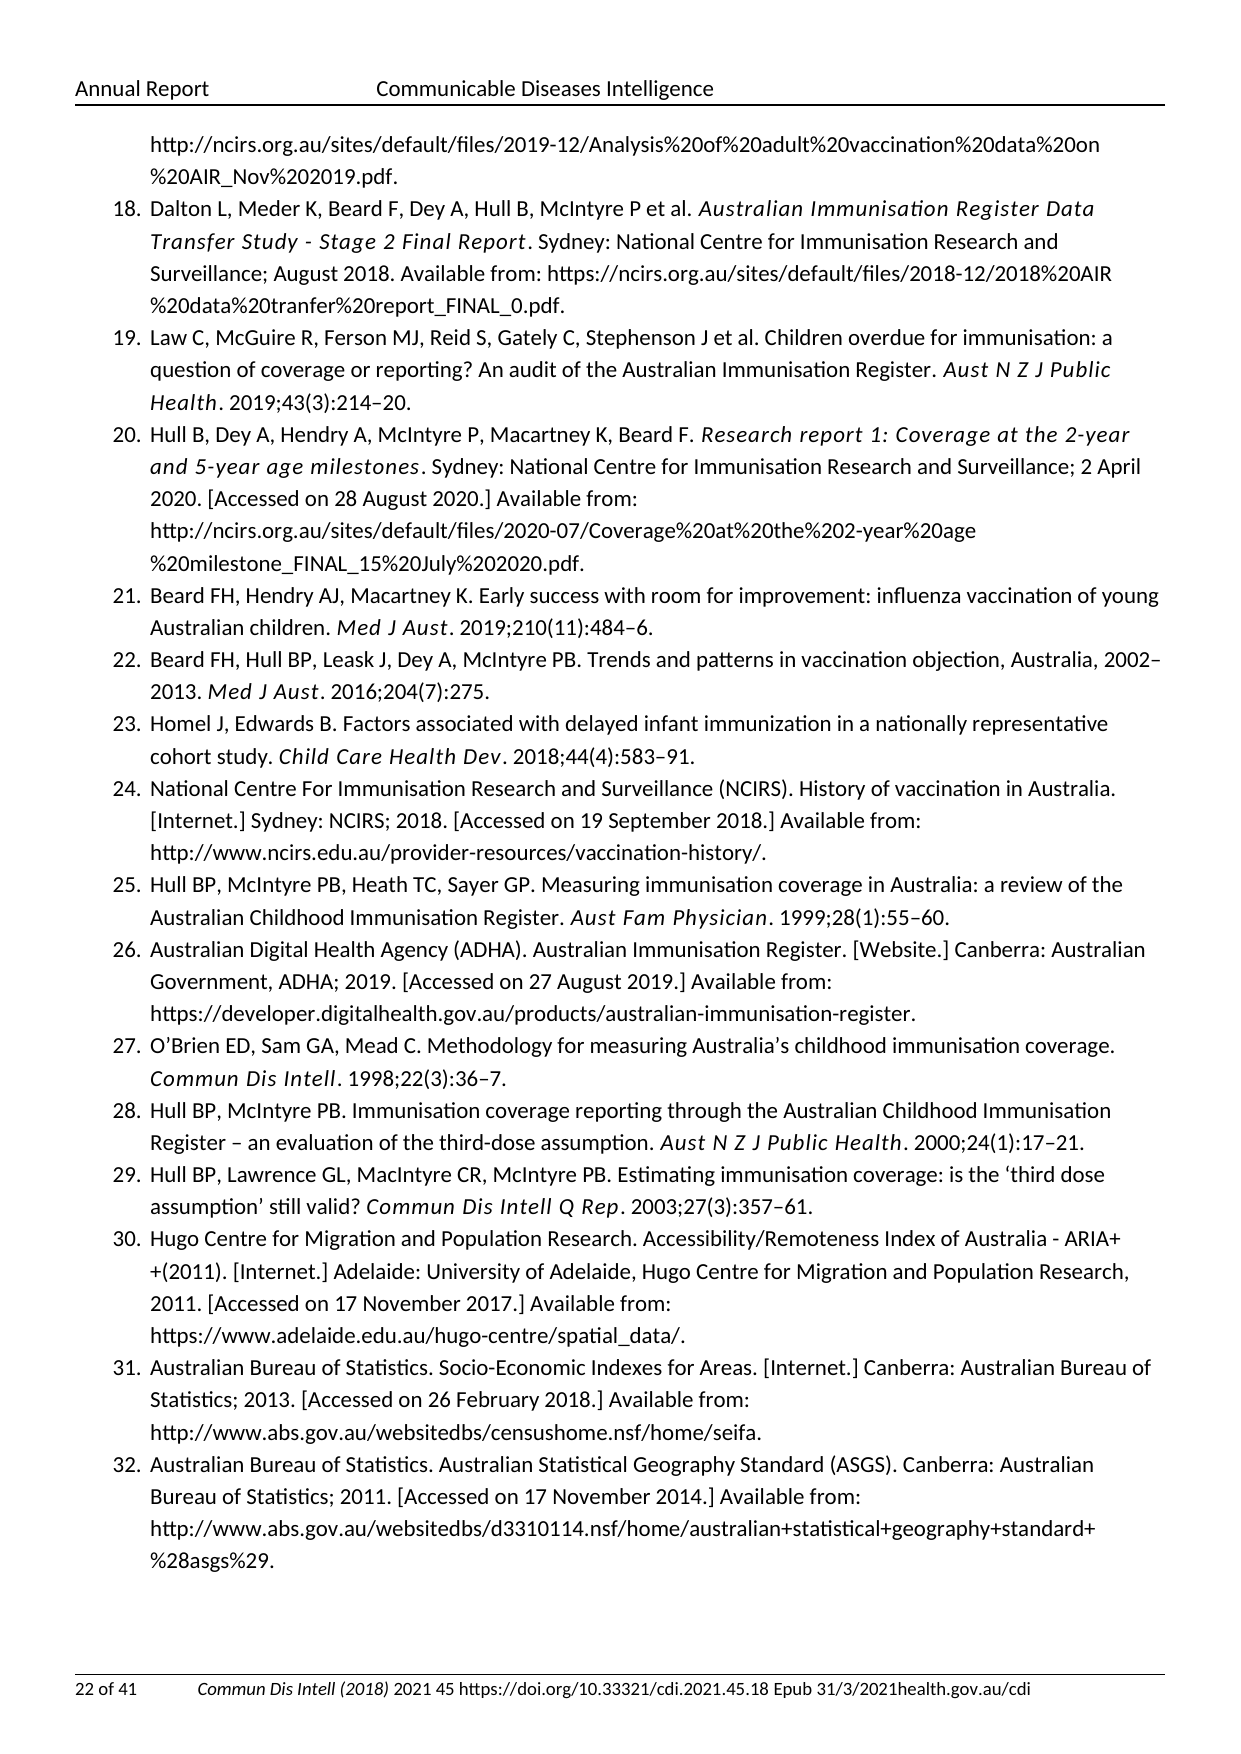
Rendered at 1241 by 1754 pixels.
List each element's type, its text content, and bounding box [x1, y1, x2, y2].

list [112, 130, 1165, 190]
list Law C, McGuire R, Ferson MJ, Reid S, Gately C, Stephenson J et al. Children overdue for immunisation: a question of coverage or reporting? An audit of the Australian Immunisation Register. Aust N Z J Public Health. 2019;43(3):214–20. [112, 323, 1165, 416]
list Australian Digital Health Agency (ADHA). Australian Immunisation Register. [Website.] Canberra: Australian Government, ADHA; 2019. [Accessed on 27 August 2019.] Available from: https://developer.digitalhealth.gov.au/products/australian-immunisation-register. [112, 935, 1165, 1027]
list National Centre For Immunisation Research and Surveillance (NCIRS). History of vaccination in Australia. [Internet.] Sydney: NCIRS; 2018. [Accessed on 19 September 2018.] Available from: http://www.ncirs.edu.au/provider-resources/vaccination-history/. [112, 774, 1165, 866]
list Dalton L, Meder K, Beard F, Dey A, Hull B, McIntyre P et al. Australian Immunisation Register Data Transfer Study - Stage 2 Final Report. Sydney: National Centre for Immunisation Research and Surveillance; August 2018. Available from: https://ncirs.org.au/sites/default/files/2018-12/2018%20AIR%20data%20tranfer%20report_FINAL_0.pdf. [112, 194, 1165, 319]
list Hull BP, McIntyre PB, Heath TC, Sayer GP. Measuring immunisation coverage in Australia: a review of the Australian Childhood Immunisation Register. Aust Fam Physician. 1999;28(1):55–60. [112, 871, 1165, 931]
list Australian Bureau of Statistics. Australian Statistical Geography Standard (ASGS). Canberra: Australian Bureau of Statistics; 2011. [Accessed on 17 November 2014.] Available from: http://www.abs.gov.au/websitedbs/d3310114.nsf/home/australian+statistical+geography+standard+%28asgs%29. [112, 1450, 1165, 1574]
list O’Brien ED, Sam GA, Mead C. Methodology for measuring Australia’s childhood immunisation coverage. Commun Dis Intell. 1998;22(3):36–7. [112, 1031, 1165, 1092]
list Australian Bureau of Statistics. Socio-Economic Indexes for Areas. [Internet.] Canberra: Australian Bureau of Statistics; 2013. [Accessed on 26 February 2018.] Available from: http://www.abs.gov.au/websitedbs/censushome.nsf/home/seifa. [112, 1353, 1165, 1446]
list Hull B, Dey A, Hendry A, McIntyre P, Macartney K, Beard F. Research report 1: Coverage at the 2-year and 5-year age milestones. Sydney: National Centre for Immunisation Research and Surveillance; 2 April 2020. [Accessed on 28 August 2020.] Available from: http://ncirs.org.au/sites/default/files/2020-07/Coverage%20at%20the%202-year%20age%20milestone_FINAL_15%20July%202020.pdf. [112, 420, 1165, 577]
list Homel J, Edwards B. Factors associated with delayed infant immunization in a nationally representative cohort study. Child Care Health Dev. 2018;44(4):583–91. [112, 709, 1165, 770]
list Hull BP, Lawrence GL, MacIntyre CR, McIntyre PB. Estimating immunisation coverage: is the ‘third dose assumption’ still valid? Commun Dis Intell Q Rep. 2003;27(3):357–61. [112, 1160, 1165, 1220]
list Hull BP, McIntyre PB. Immunisation coverage reporting through the Australian Childhood Immunisation Register – an evaluation of the third-dose assumption. Aust N Z J Public Health. 2000;24(1):17–21. [112, 1096, 1165, 1156]
list Beard FH, Hendry AJ, Macartney K. Early success with room for improvement: influenza vaccination of young Australian children. Med J Aust. 2019;210(11):484–6. [112, 581, 1165, 641]
list Beard FH, Hull BP, Leask J, Dey A, McIntyre PB. Trends and patterns in vaccination objection, Australia, 2002–2013. Med J Aust. 2016;204(7):275. [112, 645, 1165, 705]
list Hugo Centre for Migration and Population Research. Accessibility/Remoteness Index of Australia - ARIA++(2011). [Internet.] Adelaide: University of Adelaide, Hugo Centre for Migration and Population Research, 2011. [Accessed on 17 November 2017.] Available from: https://www.adelaide.edu.au/hugo-centre/spatial_data/. [112, 1224, 1165, 1349]
